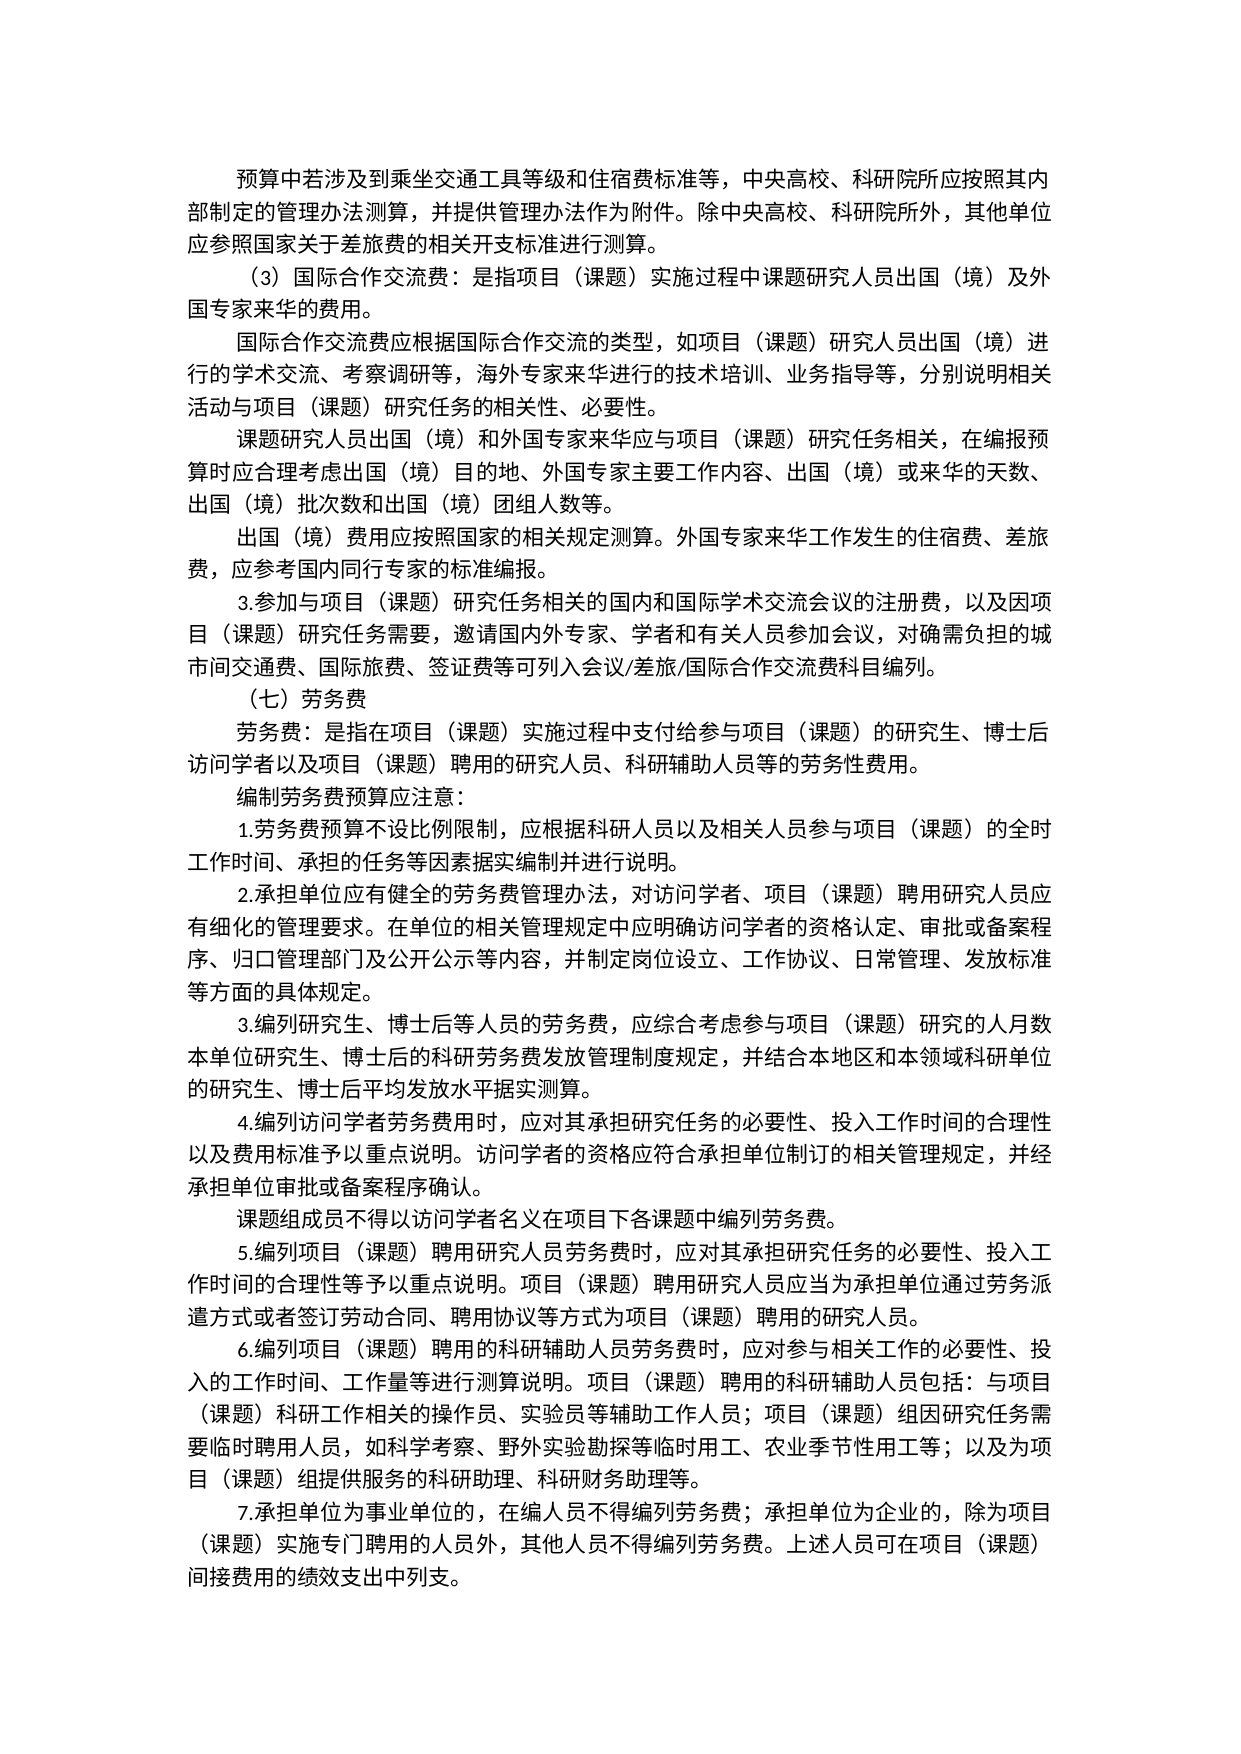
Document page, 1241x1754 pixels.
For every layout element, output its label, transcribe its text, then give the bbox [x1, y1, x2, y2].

text 3.编列研究生、博士后等人员的劳务费，应综合考虑参与项目（课题）研究的人月数、本单位研究生、博士后的科研劳务费发放管理制度规定，并结合本地区和本领域科研单位的研究生、博士后平均发放水平据实测算。 [187, 1007, 1053, 1104]
text 劳务费：是指在项目（课题）实施过程中支付给参与项目（课题）的研究生、博士后、访问学者以及项目（课题）聘用的研究人员、科研辅助人员等的劳务性费用。 [187, 714, 1053, 779]
text 课题组成员不得以访问学者名义在项目下各课题中编列劳务费。 [187, 1202, 1053, 1234]
text 6.编列项目（课题）聘用的科研辅助人员劳务费时，应对参与相关工作的必要性、投入的工作时间、工作量等进行测算说明。项目（课题）聘用的科研辅助人员包括：与项目（课题）科研工作相关的操作员、实验员等辅助工作人员；项目（课题）组因研究任务需要临时聘用人员，如科学考察、野外实验勘探等临时用工、农业季节性用工等；以及为项目（课题）组提供服务的科研助理、科研财务助理等。 [187, 1332, 1053, 1494]
text 1.劳务费预算不设比例限制，应根据科研人员以及相关人员参与项目（课题）的全时工作时间、承担的任务等因素据实编制并进行说明。 [187, 812, 1053, 877]
text 课题研究人员出国（境）和外国专家来华应与项目（课题）研究任务相关，在编报预算时应合理考虑出国（境）目的地、外国专家主要工作内容、出国（境）或来华的天数、出国（境）批次数和出国（境）团组人数等。 [187, 422, 1053, 519]
text 2.承担单位应有健全的劳务费管理办法，对访问学者、项目（课题）聘用研究人员应有细化的管理要求。在单位的相关管理规定中应明确访问学者的资格认定、审批或备案程序、归口管理部门及公开公示等内容，并制定岗位设立、工作协议、日常管理、发放标准等方面的具体规定。 [187, 877, 1053, 1007]
text （3）国际合作交流费：是指项目（课题）实施过程中课题研究人员出国（境）及外国专家来华的费用。 [187, 259, 1053, 324]
text （七）劳务费 [187, 682, 1053, 714]
text 4.编列访问学者劳务费用时，应对其承担研究任务的必要性、投入工作时间的合理性以及费用标准予以重点说明。访问学者的资格应符合承担单位制订的相关管理规定，并经承担单位审批或备案程序确认。 [187, 1104, 1053, 1202]
text 出国（境）费用应按照国家的相关规定测算。外国专家来华工作发生的住宿费、差旅费，应参考国内同行专家的标准编报。 [187, 519, 1053, 584]
text 编制劳务费预算应注意： [187, 779, 1053, 812]
text 预算中若涉及到乘坐交通工具等级和住宿费标准等，中央高校、科研院所应按照其内部制定的管理办法测算，并提供管理办法作为附件。除中央高校、科研院所外，其他单位应参照国家关于差旅费的相关开支标准进行测算。 [187, 162, 1053, 259]
text 5.编列项目（课题）聘用研究人员劳务费时，应对其承担研究任务的必要性、投入工作时间的合理性等予以重点说明。项目（课题）聘用研究人员应当为承担单位通过劳务派遣方式或者签订劳动合同、聘用协议等方式为项目（课题）聘用的研究人员。 [187, 1234, 1053, 1332]
text 国际合作交流费应根据国际合作交流的类型，如项目（课题）研究人员出国（境）进行的学术交流、考察调研等，海外专家来华进行的技术培训、业务指导等，分别说明相关活动与项目（课题）研究任务的相关性、必要性。 [187, 324, 1053, 422]
text 7.承担单位为事业单位的，在编人员不得编列劳务费；承担单位为企业的，除为项目（课题）实施专门聘用的人员外，其他人员不得编列劳务费。上述人员可在项目（课题）间接费用的绩效支出中列支。 [187, 1494, 1053, 1592]
text 3.参加与项目（课题）研究任务相关的国内和国际学术交流会议的注册费，以及因项目（课题）研究任务需要，邀请国内外专家、学者和有关人员参加会议，对确需负担的城市间交通费、国际旅费、签证费等可列入会议/差旅/国际合作交流费科目编列。 [187, 584, 1053, 682]
